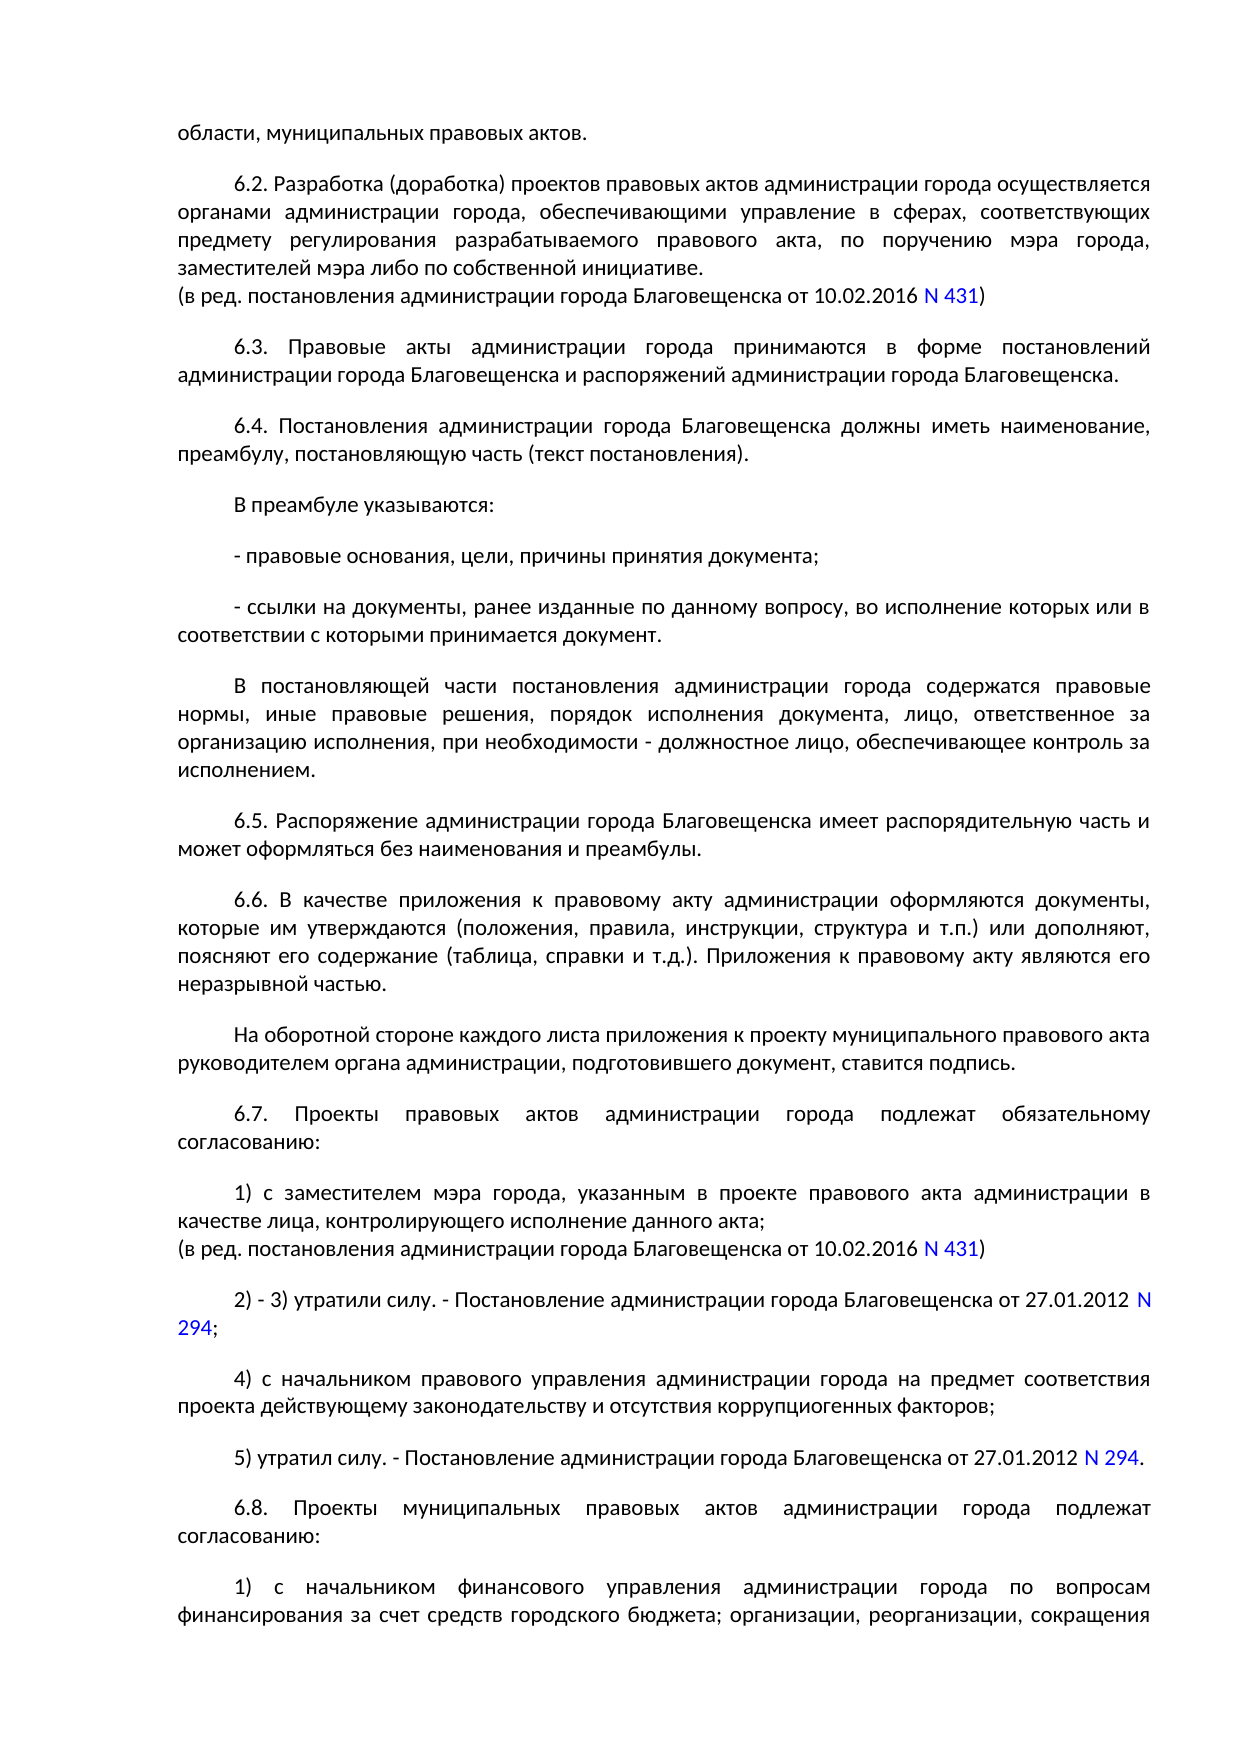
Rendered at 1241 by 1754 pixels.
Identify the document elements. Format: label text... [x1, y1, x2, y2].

text На оборотной стороне каждого листа приложения к проекту муниципального правового акта руководителем органа администрации, подготовившего документ, ставится подпись. [177, 1020, 1152, 1076]
text 6.6. В качестве приложения к правовому акту администрации оформляются документы, которые им утверждаются (положения, правила, инструкции, структура и т.п.) или дополняют, поясняют его содержание (таблица, справки и т.д.). Приложения к правовому акту являются его неразрывной частью. [177, 885, 1152, 997]
text 6.4. Постановления администрации города Благовещенска должны иметь наименование, преамбулу, постановляющую часть (текст постановления). [177, 411, 1152, 467]
text 4) с начальником правового управления администрации города на предмет соответствия проекта действующему законодательству и отсутствия коррупциогенных факторов; [177, 1364, 1152, 1420]
text 6.8. Проекты муниципальных правовых актов администрации города подлежат согласованию: [177, 1493, 1152, 1549]
text - ссылки на документы, ранее изданные по данному вопросу, во исполнение которых или в соответствии с которыми принимается документ. [177, 592, 1152, 648]
text 6.7. Проекты правовых актов администрации города подлежат обязательному согласованию: [177, 1099, 1152, 1155]
text 1) с заместителем мэра города, указанным в проекте правового акта администрации в качестве лица, контролирующего исполнение данного акта; [177, 1178, 1152, 1234]
text В преамбуле указываются: [177, 490, 1152, 518]
text (в ред. постановления администрации города Благовещенска от 10.02.2016 N 431) [177, 281, 1152, 309]
text 6.3. Правовые акты администрации города принимаются в форме постановлений администрации города Благовещенска и распоряжений администрации города Благовещенска. [177, 332, 1152, 388]
text В постановляющей части постановления администрации города содержатся правовые нормы, иные правовые решения, порядок исполнения документа, лицо, ответственное за организацию исполнения, при необходимости - должностное лицо, обеспечивающее контроль за исполнением. [177, 671, 1152, 783]
text 5) утратил силу. - Постановление администрации города Благовещенска от 27.01.2012 N 294. [177, 1443, 1152, 1471]
text 2) - 3) утратили силу. - Постановление администрации города Благовещенска от 27.01.2012 N 294; [177, 1285, 1152, 1341]
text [177, 1572, 1152, 1628]
text (в ред. постановления администрации города Благовещенска от 10.02.2016 N 431) [177, 1234, 1152, 1262]
text - правовые основания, цели, причины принятия документа; [177, 541, 1152, 569]
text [177, 118, 1152, 146]
text 6.2. Разработка (доработка) проектов правовых актов администрации города осуществляется органами администрации города, обеспечивающими управление в сферах, соответствующих предмету регулирования разрабатываемого правового акта, по поручению мэра города, заместителей мэра либо по собственной инициативе. [177, 169, 1152, 281]
text 6.5. Распоряжение администрации города Благовещенска имеет распорядительную часть и может оформляться без наименования и преамбулы. [177, 806, 1152, 862]
